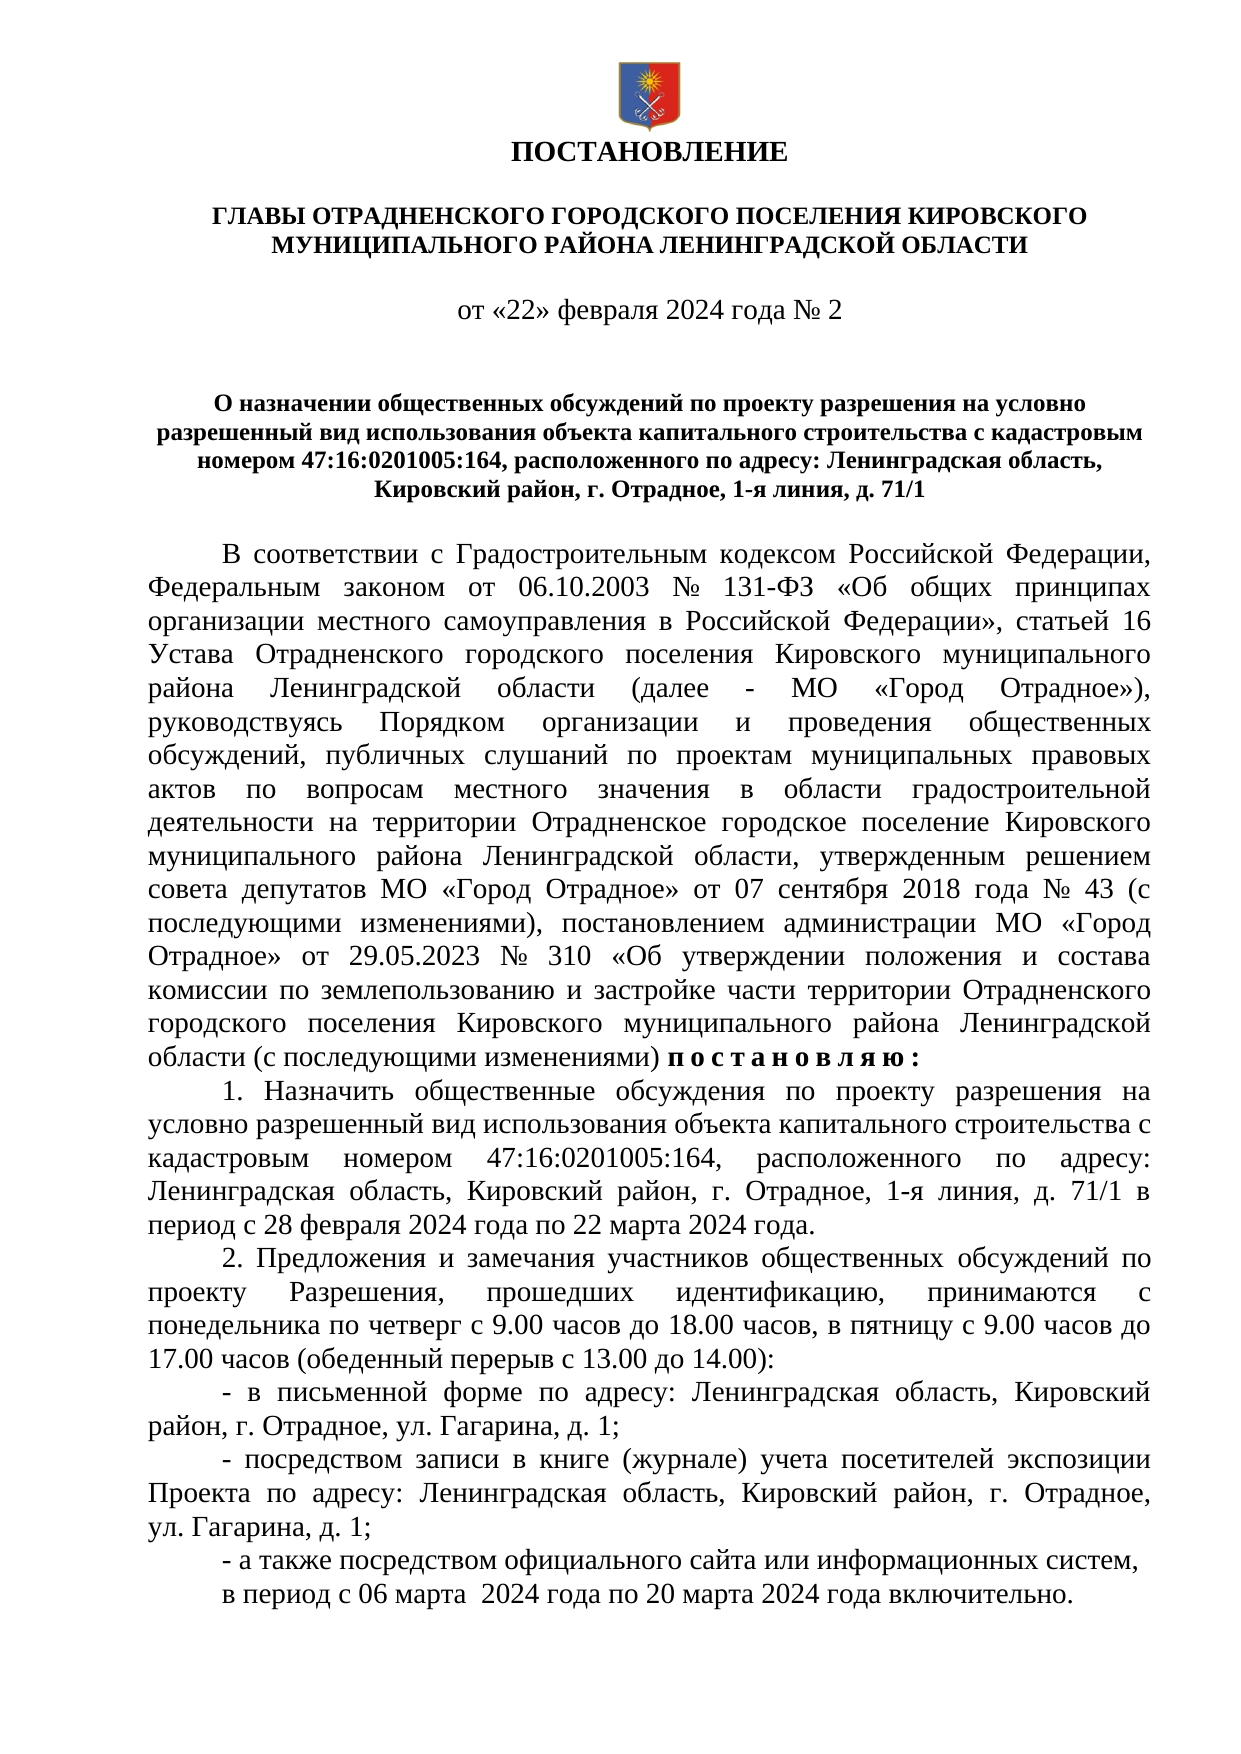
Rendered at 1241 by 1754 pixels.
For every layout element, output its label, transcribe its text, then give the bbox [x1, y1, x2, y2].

text 1. Назначить общественные обсуждения по проекту разрешения на условно разрешенный вид использования объекта капитального строительства с кадастровым номером 47:16:0201005:164, расположенного по адресу: Ленинградская область, Кировский район, г. Отрадное, 1-я линия, д. 71/1 в период с 28 февраля 2024 года по 22 марта 2024 года. [148, 1073, 1152, 1240]
text - посредством записи в книге (журнале) учета посетителей экспозиции Проекта по адресу: Ленинградская область, Кировский район, г. Отрадное, ул. Гагарина, д. 1; [148, 1442, 1152, 1542]
text О назначении общественных обсуждений по проекту разрешения на условно разрешенный вид использования объекта капитального строительства с кадастровым номером 47:16:0201005:164, расположенного по адресу: Ленинградская область, Кировский район, г. Отрадное, 1-я линия, д. 71/1 [148, 388, 1152, 503]
text - а также посредством официального сайта или информационных систем, [148, 1542, 1152, 1576]
text - в письменной форме по адресу: Ленинградская область, Кировский район, г. Отрадное, ул. Гагарина, д. 1; [148, 1374, 1152, 1442]
text от «22» февраля 2024 года № 2 [148, 292, 1152, 326]
text В соответствии с Градостроительным кодексом Российской Федерации, Федеральным законом от 06.10.2003 № 131-ФЗ «Об общих принципах организации местного самоуправления в Российской Федерации», статьей 16 Устава Отрадненского городского поселения Кировского муниципального района Ленинградской области (далее - МО «Город Отрадное»), руководствуясь Порядком организации и проведения общественных обсуждений, публичных слушаний по проектам муниципальных правовых актов по вопросам местного значения в области градостроительной деятельности на территории Отрадненское городское поселение Кировского муниципального района Ленинградской области, утвержденным решением совета депутатов МО «Город Отрадное» от 07 сентября 2018 года № 43 (с последующими изменениями), постановлением администрации МО «Город Отрадное» от 29.05.2023 № 310 «Об утверждении положения и состава комиссии по землепользованию и застройке части территории Отрадненского городского поселения Кировского муниципального района Ленинградской области (с последующими изменениями) постановляю: [148, 536, 1152, 1073]
text в период с 06 марта 2024 года по 20 марта 2024 года включительно. [148, 1576, 1152, 1609]
text ПОСТАНОВЛЕНИЕ [148, 134, 1152, 168]
text 2. Предложения и замечания участников общественных обсуждений по проекту Разрешения, прошедших идентификацию, принимаются с понедельника по четверг с 9.00 часов до 18.00 часов, в пятницу с 9.00 часов до 17.00 часов (обеденный перерыв с 13.00 до 14.00): [148, 1240, 1152, 1374]
text ГЛАВЫ ОТРАДНЕНСКОГО ГОРОДСКОГО ПОСЕЛЕНИЯ КИРОВСКОГО МУНИЦИПАЛЬНОГО РАЙОНА ЛЕНИНГРАДСКОЙ ОБЛАСТИ [148, 201, 1152, 259]
picture [612, 59, 687, 134]
